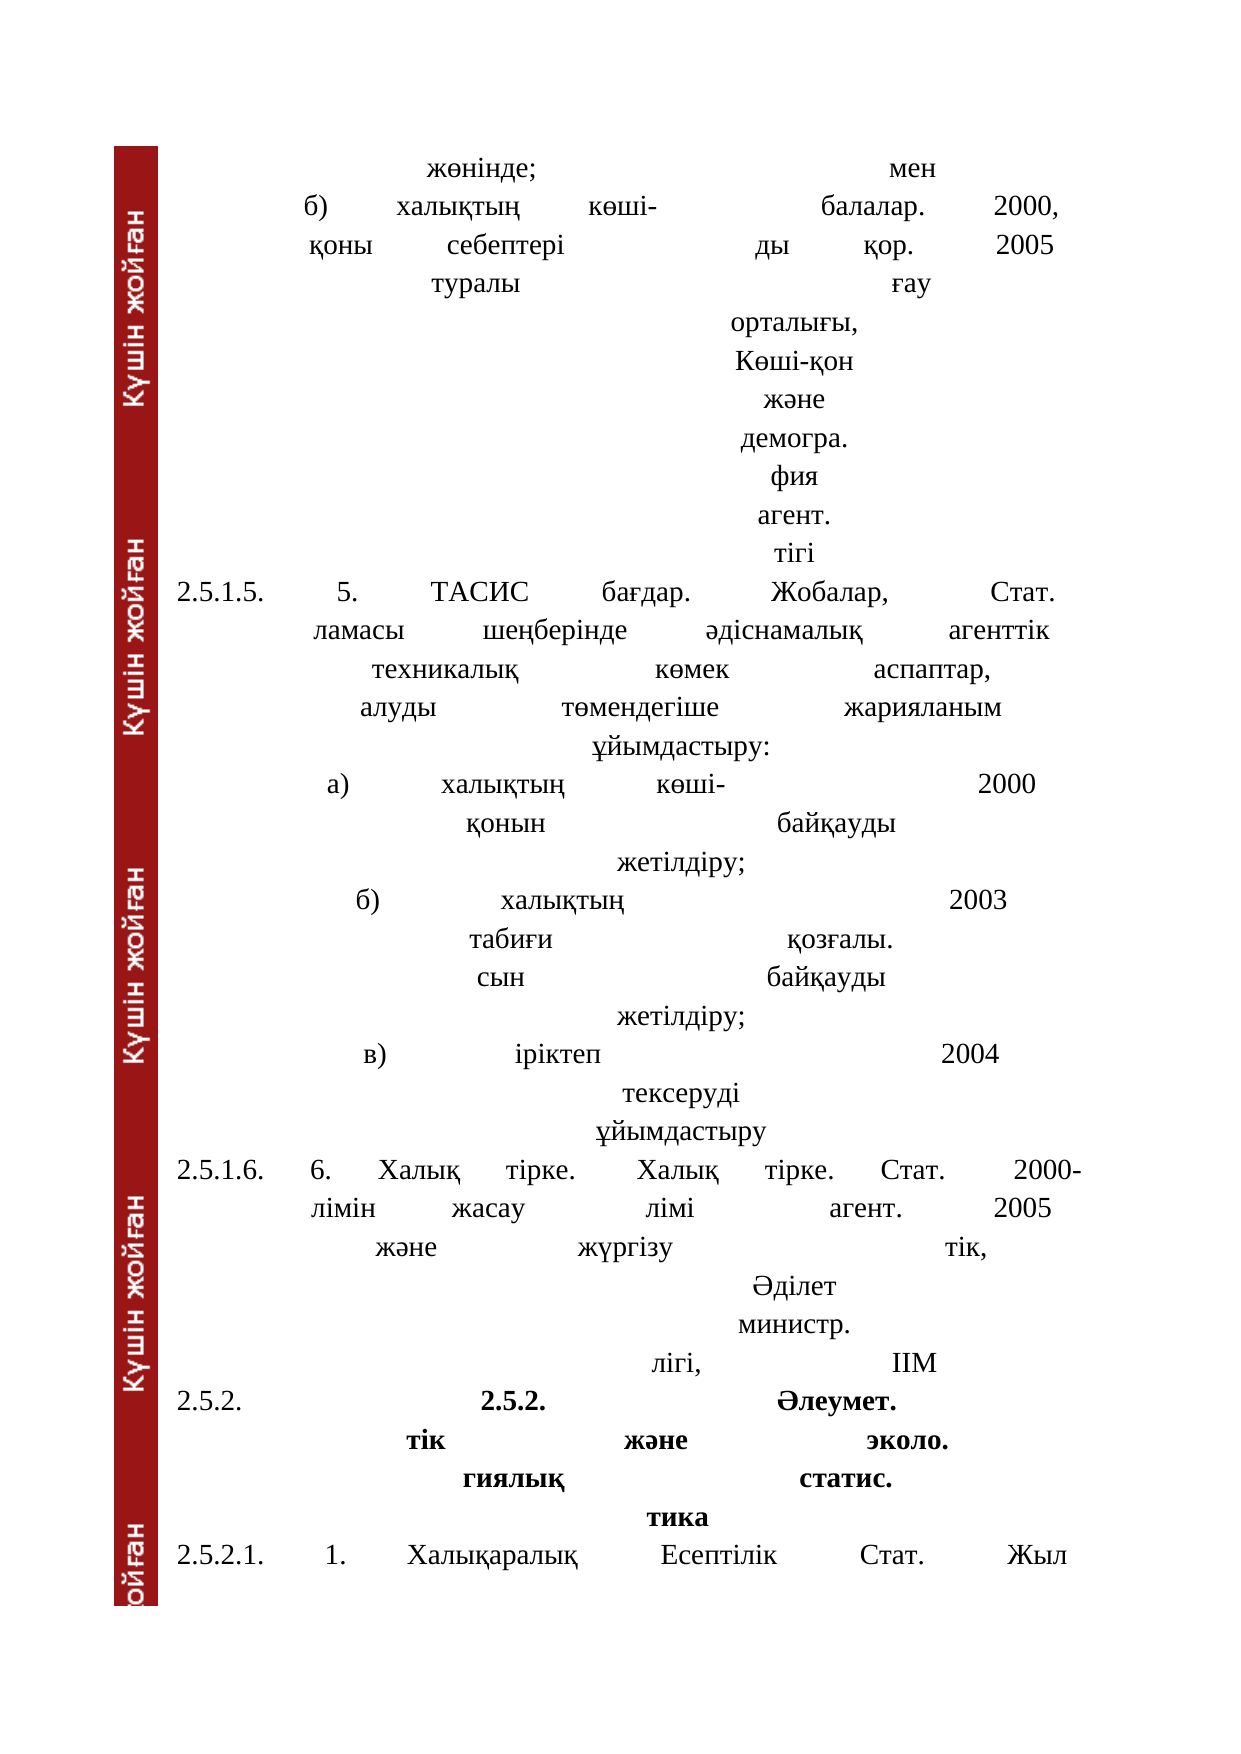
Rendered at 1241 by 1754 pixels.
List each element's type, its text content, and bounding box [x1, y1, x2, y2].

picture [114, 1571, 158, 1606]
picture [114, 146, 158, 150]
